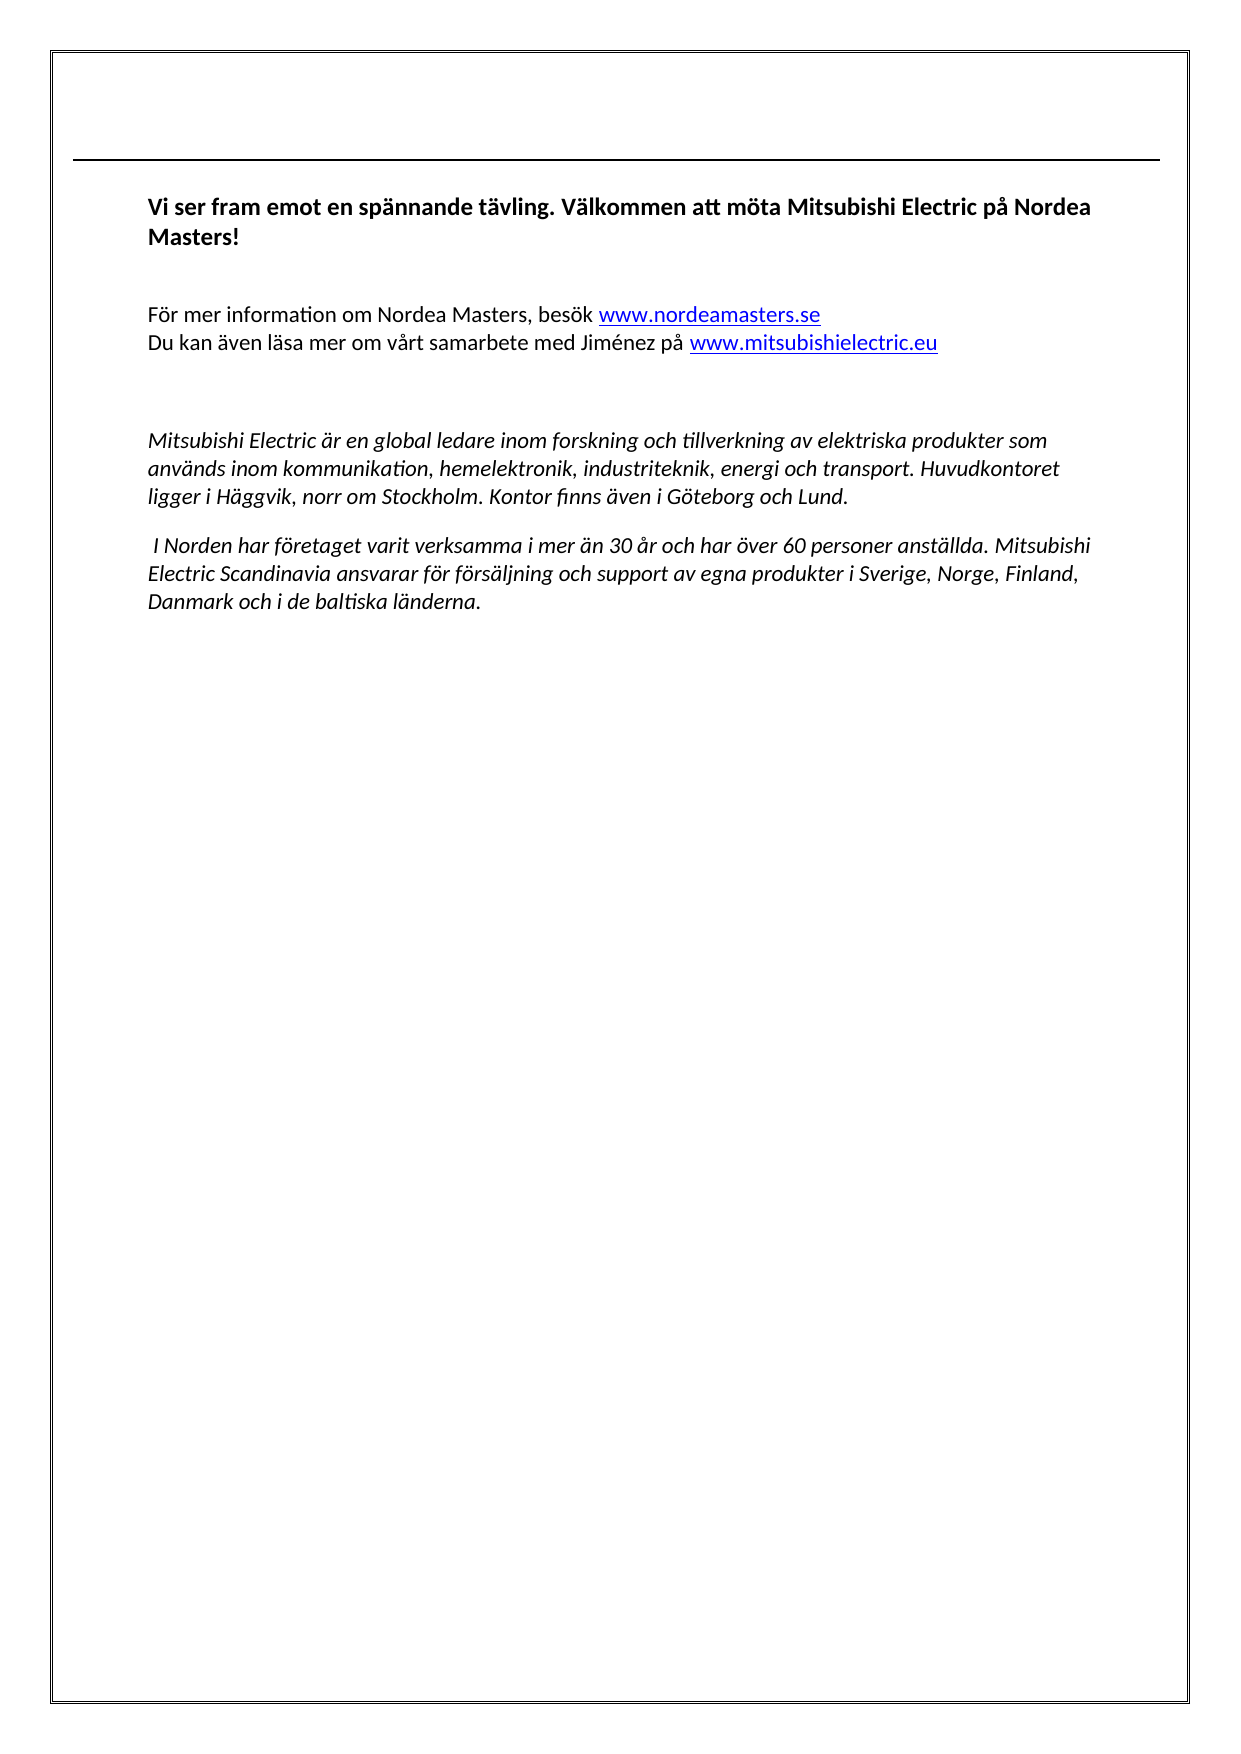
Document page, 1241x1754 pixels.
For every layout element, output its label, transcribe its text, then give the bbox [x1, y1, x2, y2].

text Vi ser fram emot en spännande tävling. Välkommen att möta Mitsubishi Electric på Nordea Masters! [148, 191, 1092, 252]
text För mer information om Nordea Masters, besök www.nordeamasters.se Du kan även läsa mer om vårt samarbete med Jiménez på www.mitsubishielectric.eu [148, 301, 1092, 357]
text I Norden har företaget varit verksamma i mer än 30 år och har över 60 personer anställda. Mitsubishi Electric Scandinavia ansvarar för försäljning och support av egna produkter i Sverige, Norge, Finland, Danmark och i de baltiska länderna. [148, 531, 1092, 615]
text Mitsubishi Electric är en global ledare inom forskning och tillverkning av elektriska produkter som används inom kommunikation, hemelektronik, industriteknik, energi och transport. Huvudkontoret ligger i Häggvik, norr om Stockholm. Kontor finns även i Göteborg och Lund. [148, 426, 1092, 510]
